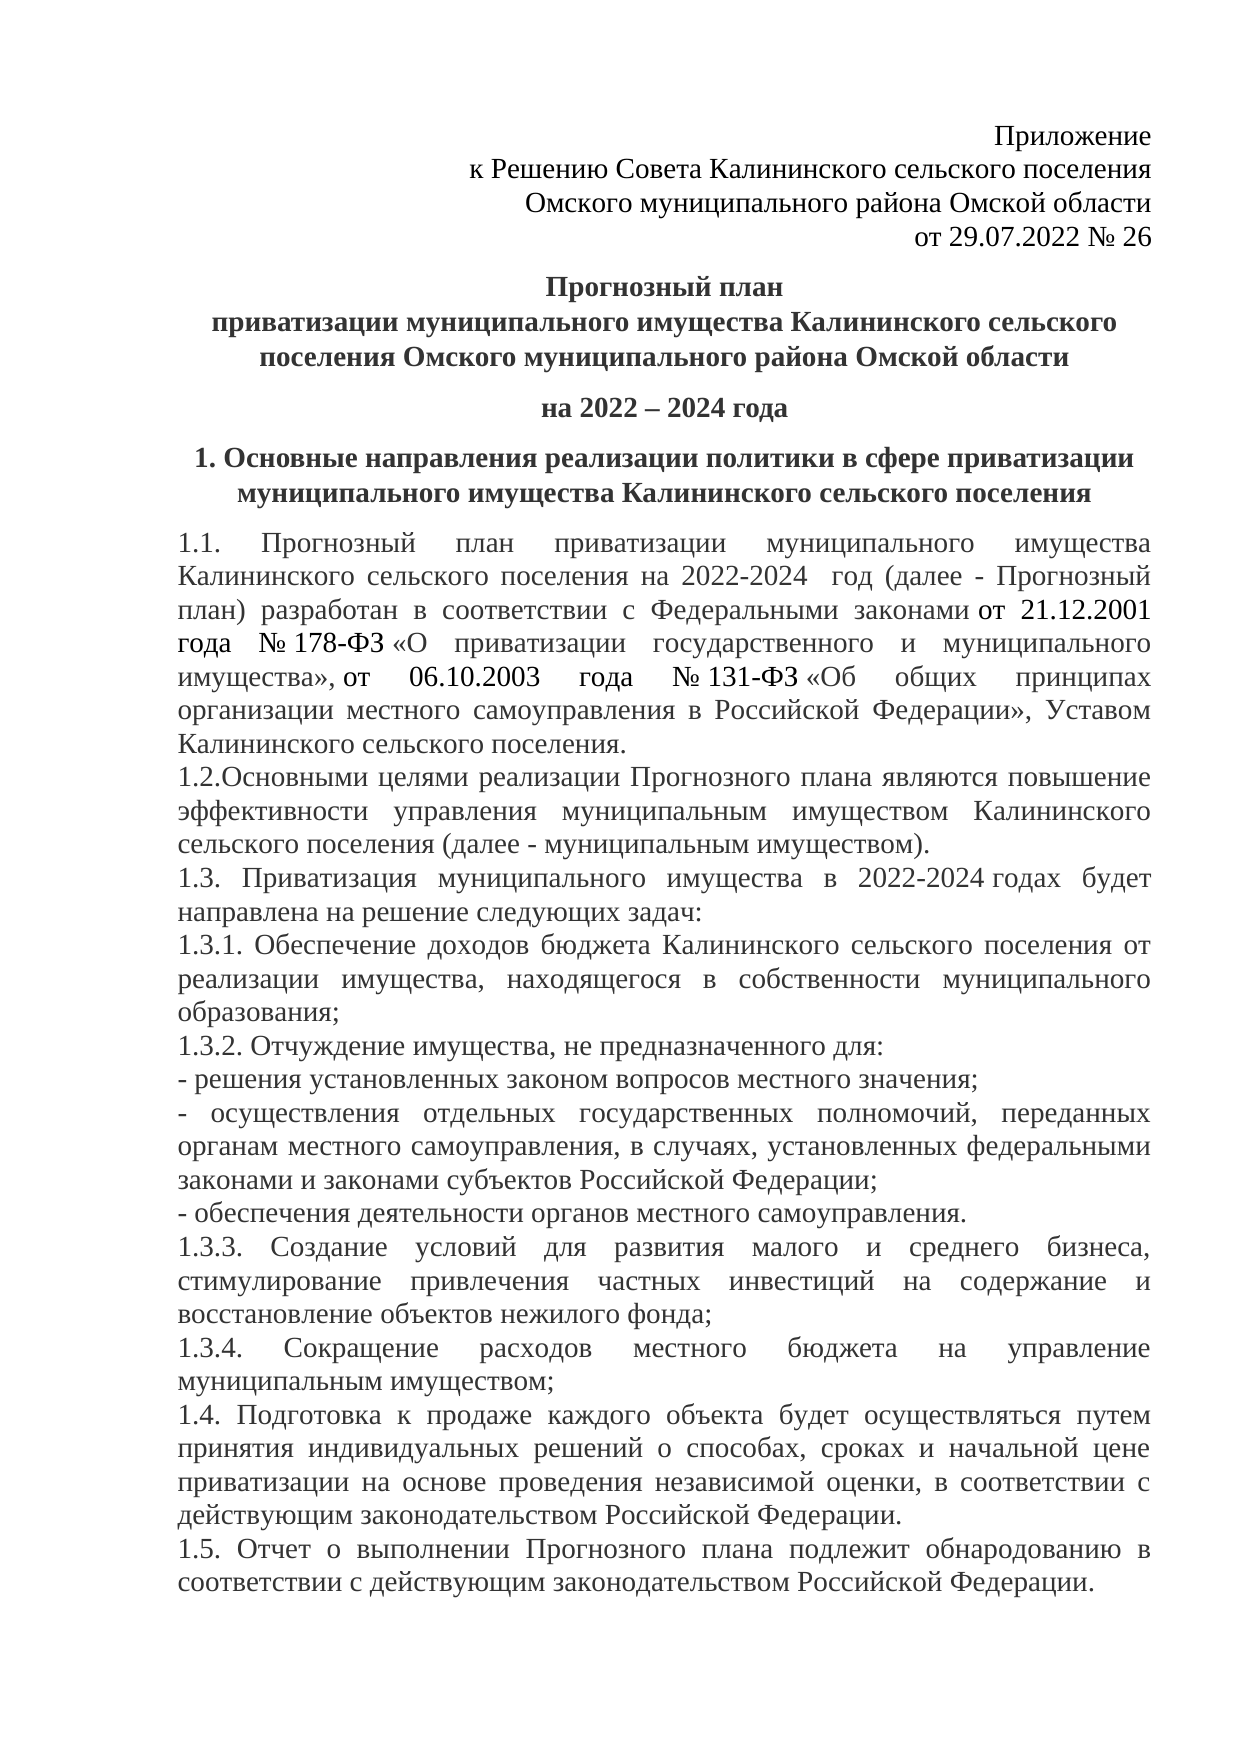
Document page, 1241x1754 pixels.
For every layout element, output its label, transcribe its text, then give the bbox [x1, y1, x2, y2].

text 1.4. Подготовка к продаже каждого объекта будет осуществляться путем принятия индивидуальных решений о способах, сроках и начальной цене приватизации на основе проведения независимой оценки, в соответствии с действующим законодательством Российской Федерации. [177, 1397, 1152, 1531]
text 1.3.1. Обеспечение доходов бюджета Калининского сельского поселения от реализации имущества, находящегося в собственности муниципального образования; [177, 927, 1152, 1028]
text 1.3.3. Создание условий для развития малого и среднего бизнеса, стимулирование привлечения частных инвестиций на содержание и восстановление объектов нежилого фонда; [177, 1229, 1152, 1330]
text 1.2.Основными целями реализации Прогнозного плана являются повышение эффективности управления муниципальным имуществом Калининского сельского поселения (далее - муниципальным имуществом). [177, 759, 1152, 860]
text от 29.07.2022 № 26 [177, 219, 1152, 252]
text Приложение [177, 118, 1152, 152]
text 1.1. Прогнозный план приватизации муниципального имущества Калининского сельского поселения на 2022-2024 год (далее - Прогнозный план) разработан в соответствии с Федеральными законами от 21.12.2001 года № 178-ФЗ «О приватизации государственного и муниципального имущества», от 06.10.2003 года № 131-ФЗ «Об общих принципах организации местного самоуправления в Российской Федерации», Уставом Калининского сельского поселения. [177, 525, 1152, 759]
text - решения установленных законом вопросов местного значения; [177, 1061, 1152, 1095]
text 1.5. Отчет о выполнении Прогнозного плана подлежит обнародованию в соответствии с действующим законодательством Российской Федерации. [177, 1531, 1152, 1598]
text на 2022 – 2024 года [177, 388, 1152, 423]
text Прогнозный план приватизации муниципального имущества Калининского сельского поселения Омского муниципального района Омской области [177, 268, 1152, 373]
text 1.3.4. Сокращение расходов местного бюджета на управление муниципальным имуществом; [177, 1330, 1152, 1397]
text Омского муниципального района Омской области [177, 185, 1152, 219]
text 1.3.2. Отчуждение имущества, не предназначенного для: [177, 1028, 1152, 1061]
text - осуществления отдельных государственных полномочий, переданных органам местного самоуправления, в случаях, установленных федеральными законами и законами субъектов Российской Федерации; [177, 1095, 1152, 1196]
text 1.3. Приватизация муниципального имущества в 2022-2024 годах будет направлена на решение следующих задач: [177, 860, 1152, 927]
text - обеспечения деятельности органов местного самоуправления. [177, 1196, 1152, 1229]
text к Решению Совета Калининского сельского поселения [177, 152, 1152, 185]
text 1. Основные направления реализации политики в сфере приватизации муниципального имущества Калининского сельского поселения [177, 439, 1152, 509]
